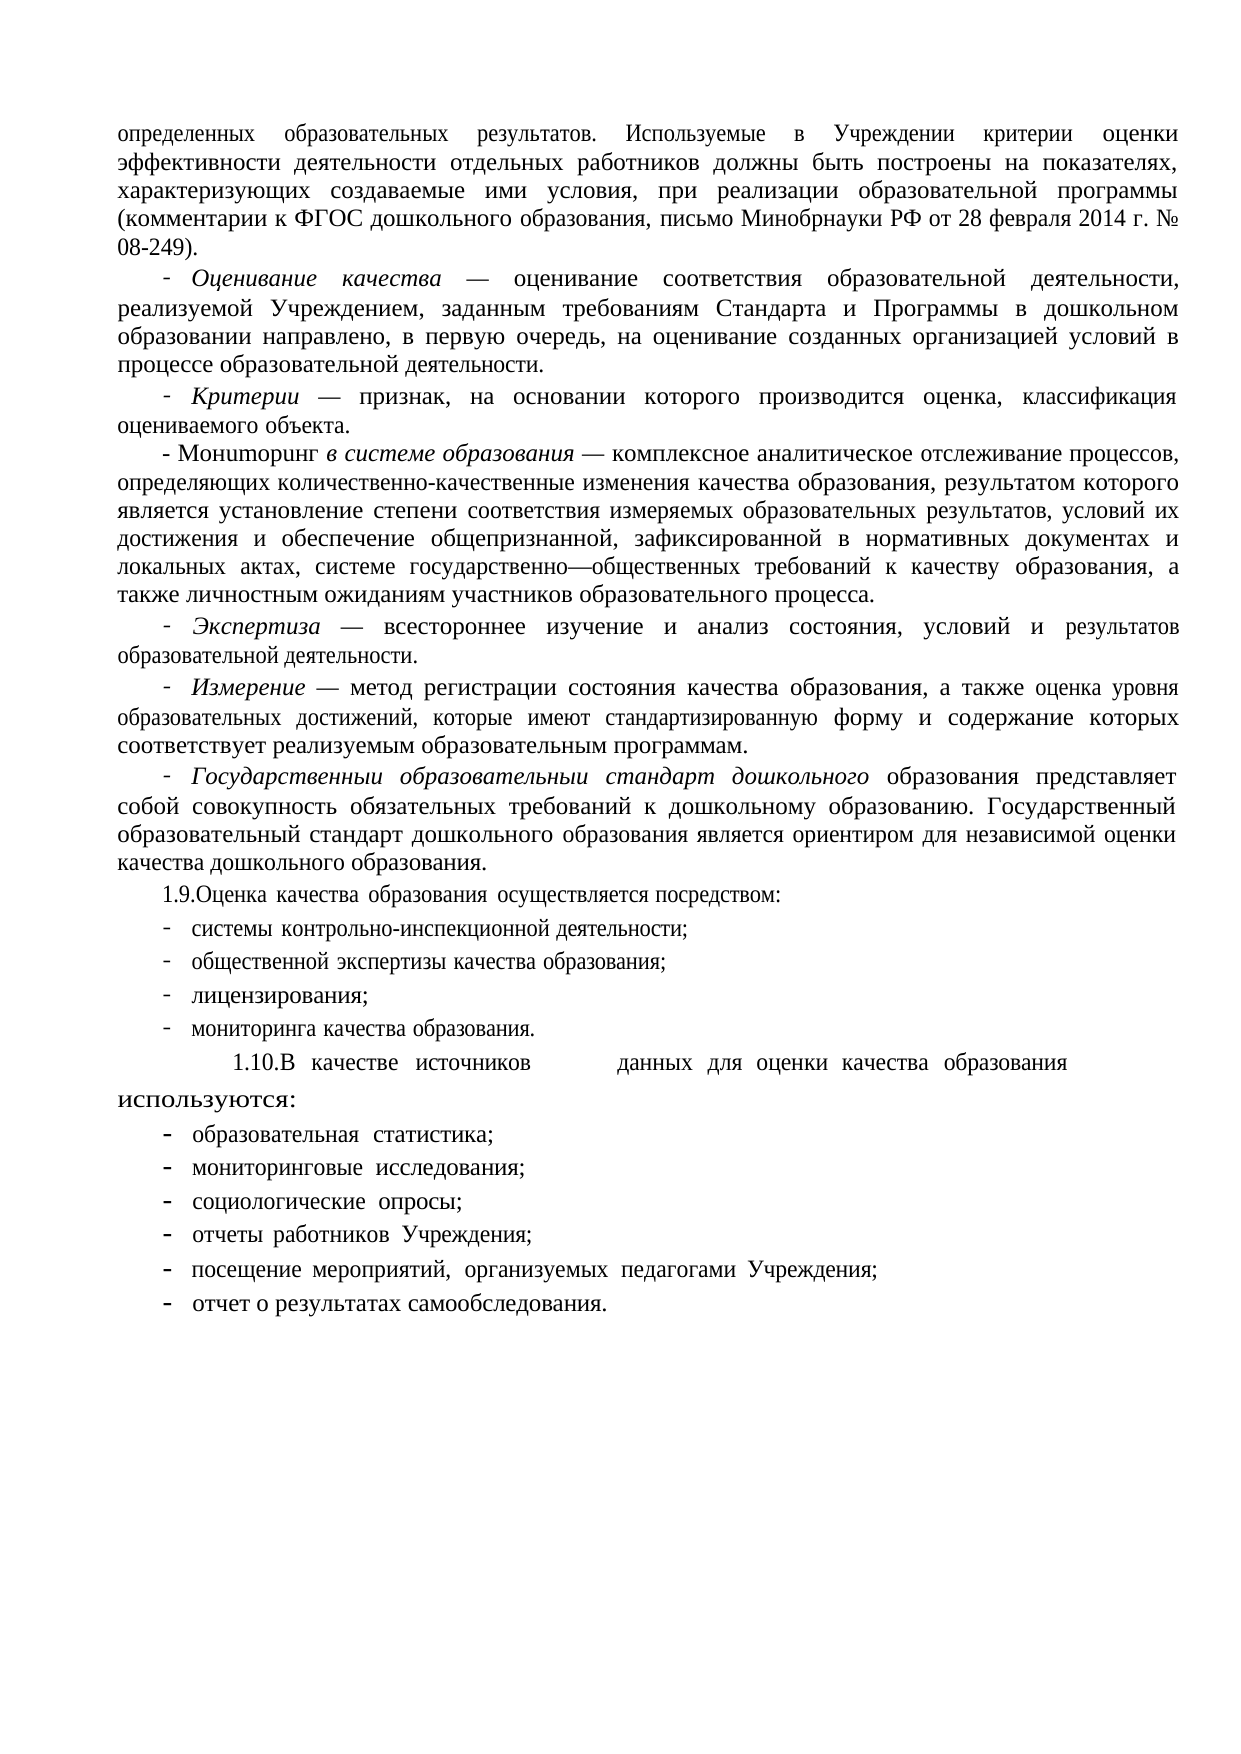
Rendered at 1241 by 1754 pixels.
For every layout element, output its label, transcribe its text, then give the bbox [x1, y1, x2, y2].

list системы контрольно-инспекционной деятельности; [162, 909, 1198, 943]
list отчеты работников Учреждения; [162, 1216, 1198, 1250]
list посещение мероприятий, организуемых педагогами Учреждения; [162, 1250, 1198, 1283]
text - Moнumopuнг в системе образования — комплексное аналитическое отслеживание процессов, определяющих количественно-качественные изменения качества образования, результатом которого является установление степени соответствия измеряемых образовательных результатов, условий их достижения и обеспечение общепризнанной, зафиксированной в нормативных документах и локальных актах, системе государственно—общественных требований к качеству образования, а также личностным ожиданиям участников образовательного процесса. [117, 439, 1179, 608]
list социологические опросы; [162, 1183, 1198, 1216]
list мониторинговые исследования; [162, 1149, 1198, 1182]
list общественной экспертизы качества образования; [162, 943, 1198, 976]
list отчет о результатах самообследования. [162, 1284, 1198, 1317]
list лицензирования; [162, 976, 1198, 1010]
list Экспертиза — всестороннее изучение и анализ состояния, условий и результатов образовательной деятельности. [117, 608, 1180, 669]
list Оценивание качества — оценивание соответствия образовательной деятельности, реализуемой Учреждением, заданным требованиям Стандарта и Программы в дошкольном образовании направлено, в первую очередь, на оценивание созданных организацией условий в процессе образовательной деятельности. [117, 260, 1180, 378]
text определенных образовательных результатов. Используемые в Учреждении критерии оценки эффективности деятельности отдельных работников должны быть построены на показателях, характеризующих создаваемые ими условия, при реализации образовательной программы (комментарии к ФГОС дошкольного образования, письмо Минобрнауки РФ от 28 февраля 2014 г. № 08-249). [117, 119, 1178, 260]
text 1.9.Оценка качества образования осуществляется посредством: [162, 876, 1198, 909]
list Государственныи образовательныи стандарт дошкольного образования представляет собой совокупность обязательных требований к дошкольному образованию. Государственный образовательный стандарт дошкольного образования является ориентиром для независимой оценки качества дошкольного образования. [117, 758, 1176, 876]
list Измерение — метод регистрации состояния качества образования, а также оценка уровня образовательных достижений, которые имеют стандартизированную форму и содержание которых соответствует реализуемым образовательным программам. [117, 669, 1179, 758]
list мониторинга качества образования. [162, 1010, 1198, 1044]
list образовательная статистика; [162, 1116, 1198, 1149]
text используются: [117, 1084, 1198, 1113]
list Kpиmepии — признак, на основании которого производится оценка, классификация оцениваемого объекта. [117, 378, 1176, 439]
text 1.10.B качестве источников данных для оценки качества образования [232, 1044, 1198, 1078]
